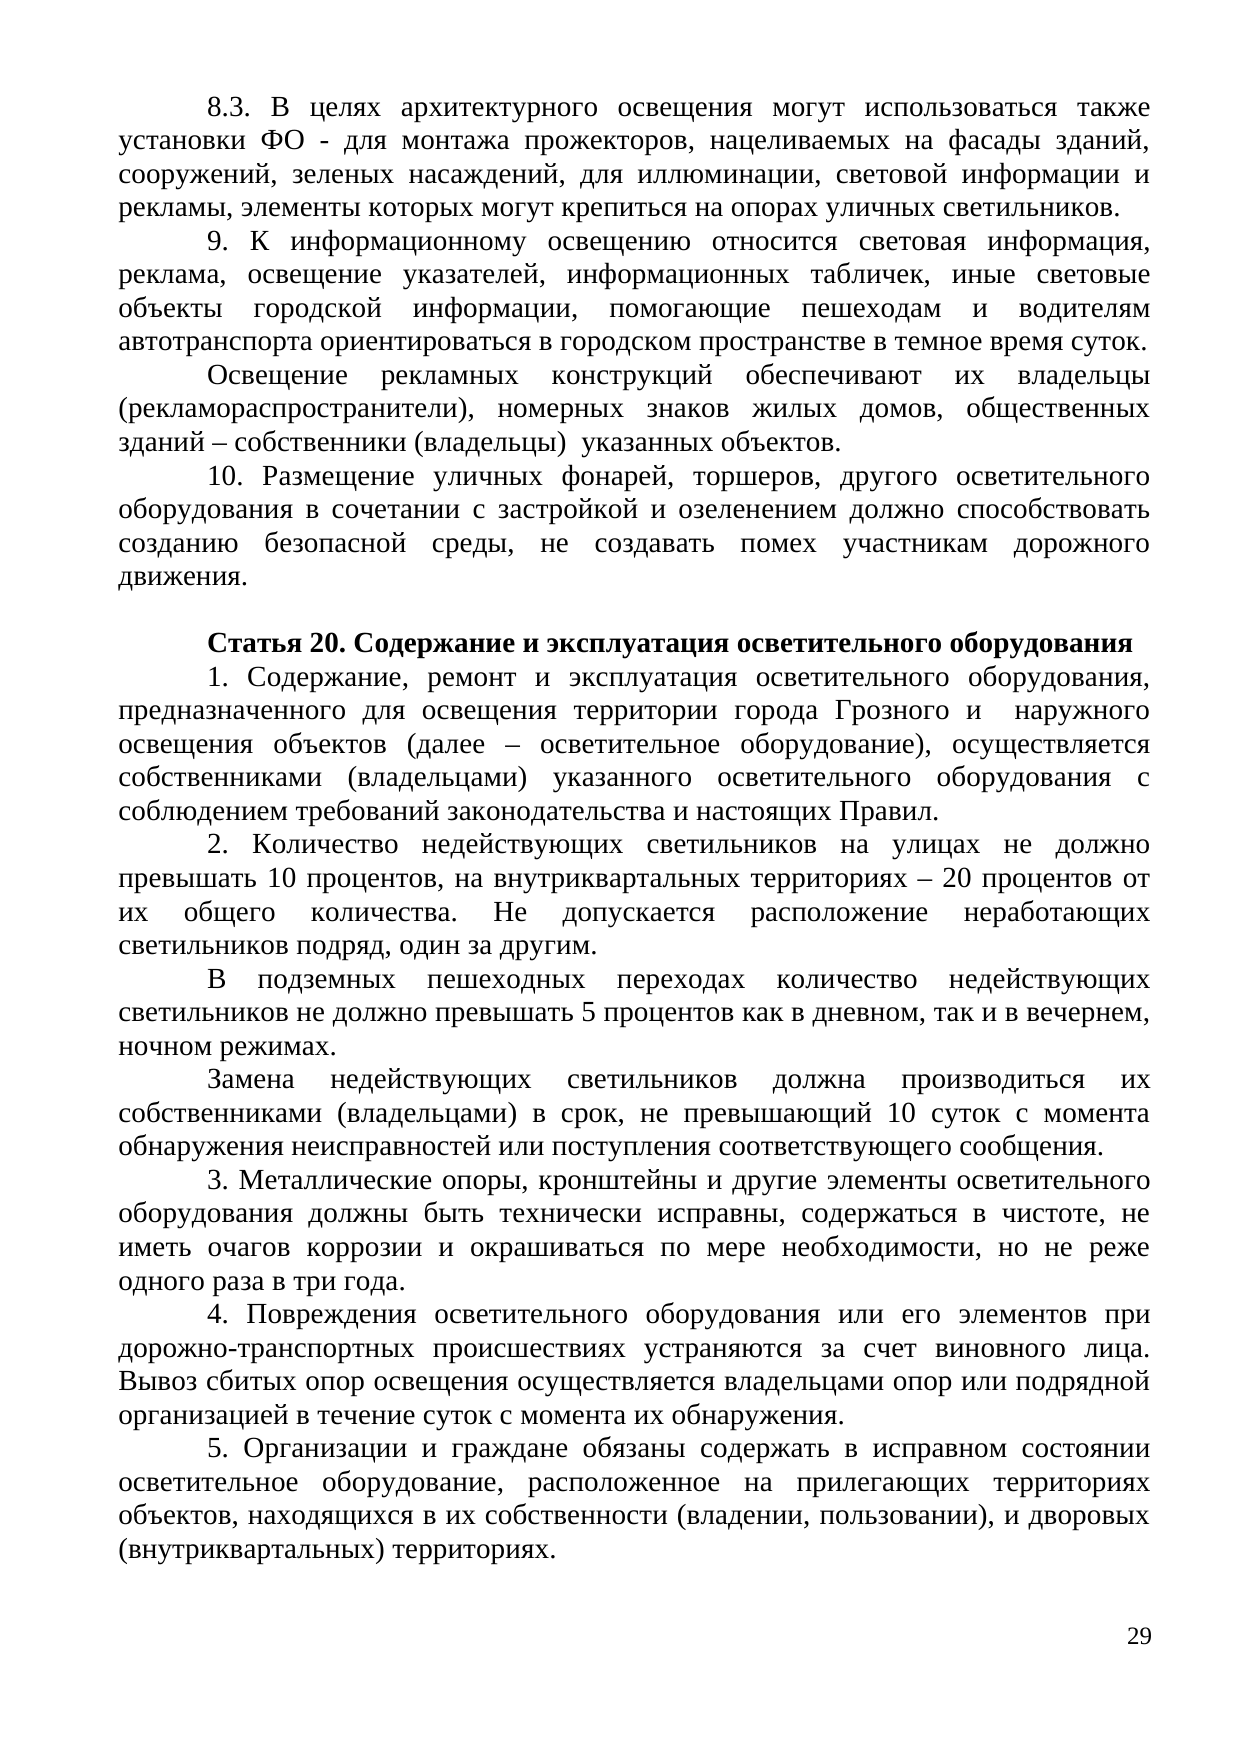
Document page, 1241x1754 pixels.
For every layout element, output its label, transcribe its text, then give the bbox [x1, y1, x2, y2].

text 9. К информационному освещению относится световая информация, реклама, освещение указателей, информационных табличек, иные световые объекты городской информации, помогающие пешеходам и водителям автотранспорта ориентироваться в городском пространстве в темное время суток. [118, 223, 1152, 357]
text В подземных пешеходных переходах количество недействующих светильников не должно превышать 5 процентов как в дневном, так и в вечернем, ночном режимах. [118, 961, 1152, 1061]
text Освещение рекламных конструкций обеспечивают их владельцы (рекламораспространители), номерных знаков жилых домов, общественных зданий – собственники (владельцы) указанных объектов. [118, 357, 1152, 458]
text Замена недействующих светильников должна производиться их собственниками (владельцами) в срок, не превышающий 10 суток с момента обнаружения неисправностей или поступления соответствующего сообщения. [118, 1061, 1152, 1162]
text 3. Металлические опоры, кронштейны и другие элементы осветительного оборудования должны быть технически исправны, содержаться в чистоте, не иметь очагов коррозии и окрашиваться по мере необходимости, но не реже одного раза в три года. [118, 1162, 1152, 1296]
text 4. Повреждения осветительного оборудования или его элементов при дорожно-транспортных происшествиях устраняются за счет виновного лица. Вывоз сбитых опор освещения осуществляется владельцами опор или подрядной организацией в течение суток с момента их обнаружения. [118, 1296, 1152, 1430]
text Статья 20. Содержание и эксплуатация осветительного оборудования [118, 625, 1152, 659]
text 5. Организации и граждане обязаны содержать в исправном состоянии осветительное оборудование, расположенное на прилегающих территориях объектов, находящихся в их собственности (владении, пользовании), и дворовых (внутриквартальных) территориях. [118, 1430, 1152, 1564]
text 2. Количество недействующих светильников на улицах не должно превышать 10 процентов, на внутриквартальных территориях – 20 процентов от их общего количества. Не допускается расположение неработающих светильников подряд, один за другим. [118, 827, 1152, 961]
text 8.3. В целях архитектурного освещения могут использоваться также установки ФО - для монтажа прожекторов, нацеливаемых на фасады зданий, сооружений, зеленых насаждений, для иллюминации, световой информации и рекламы, элементы которых могут крепиться на опорах уличных светильников. [118, 89, 1152, 223]
text 10. Размещение уличных фонарей, торшеров, другого осветительного оборудования в сочетании с застройкой и озеленением должно способствовать созданию безопасной среды, не создавать помех участникам дорожного движения. [118, 458, 1152, 592]
text 1. Содержание, ремонт и эксплуатация осветительного оборудования, предназначенного для освещения территории города Грозного и наружного освещения объектов (далее – осветительное оборудование), осуществляется собственниками (владельцами) указанного осветительного оборудования с соблюдением требований законодательства и настоящих Правил. [118, 659, 1152, 827]
